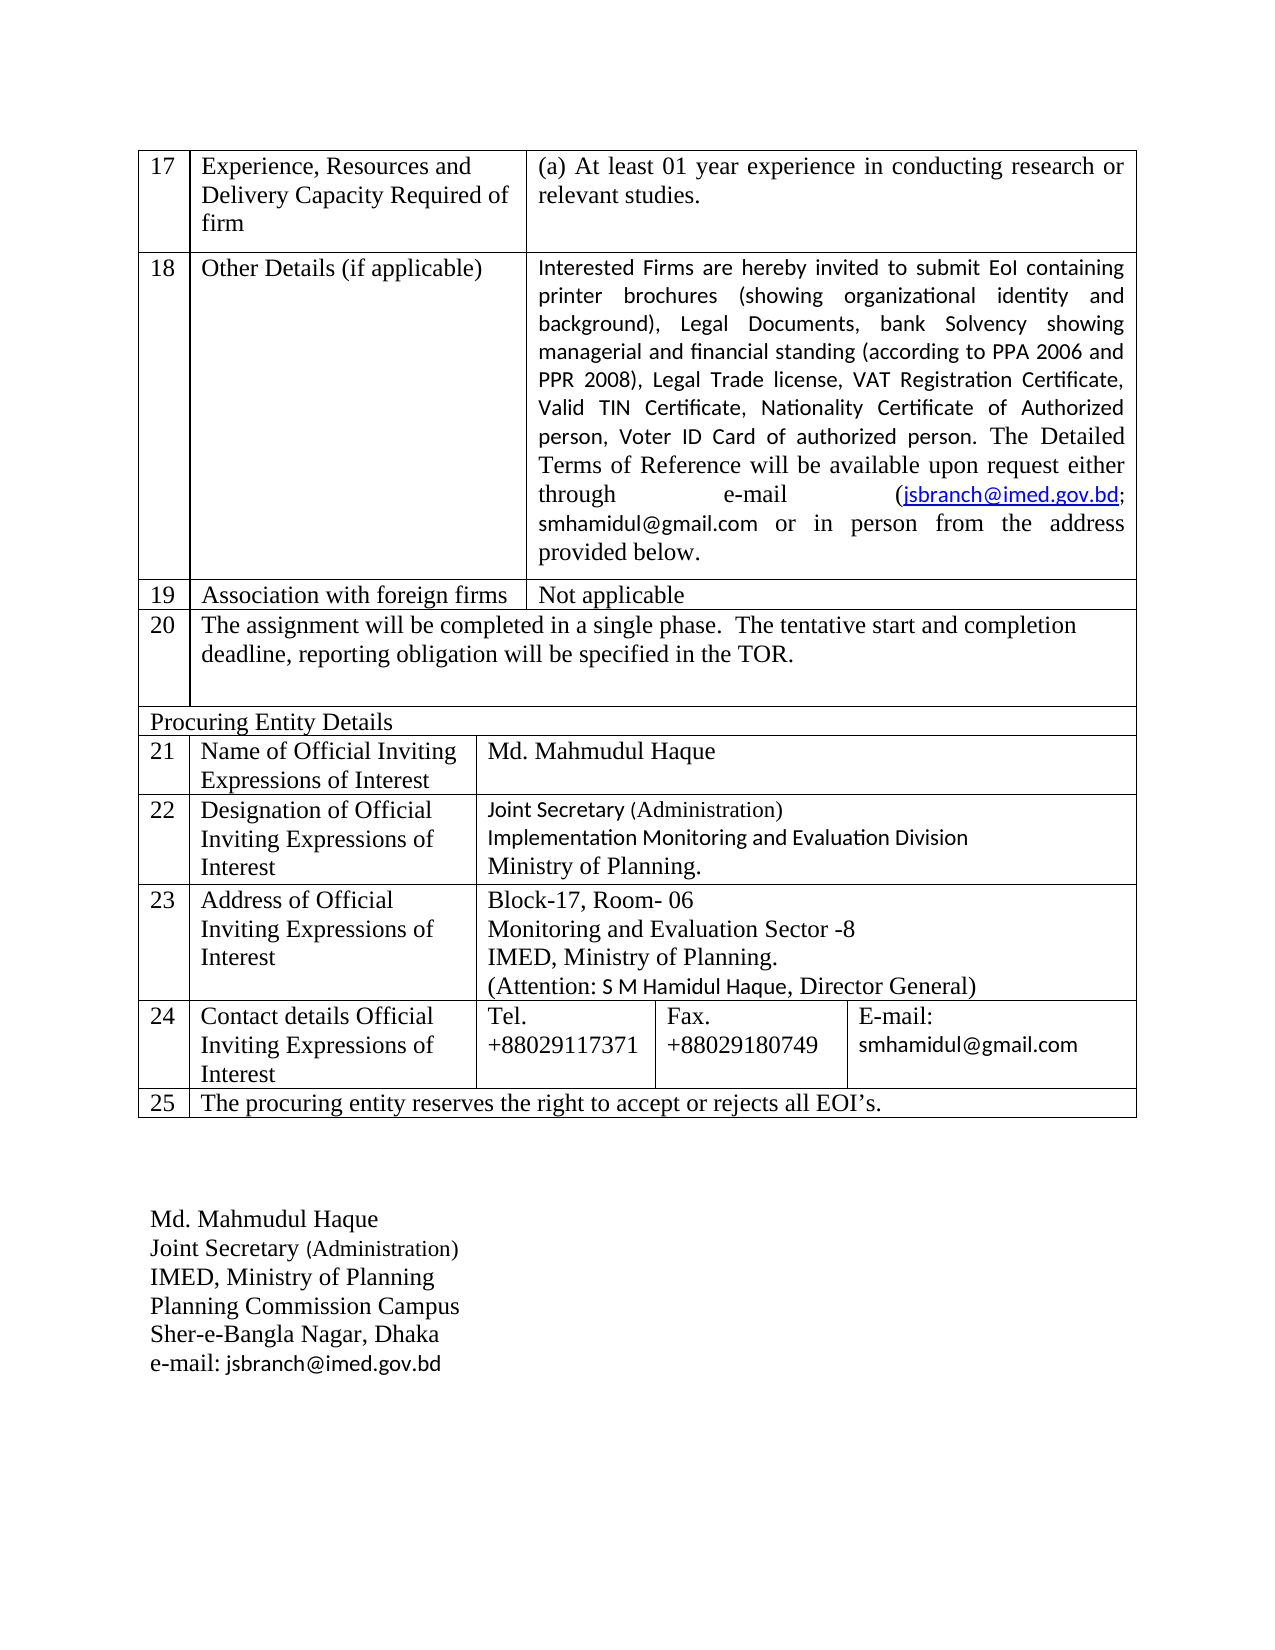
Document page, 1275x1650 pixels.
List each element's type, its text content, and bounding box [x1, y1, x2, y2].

text e-mail: jsbranch@imed.gov.bd [150, 1348, 1125, 1377]
table_cell Procuring Entity Details [139, 707, 1136, 735]
table_cell Address of Official Inviting Expressions of Interest [190, 885, 476, 1000]
table_cell Experience, Resources and Delivery Capacity Required of firm [191, 151, 526, 252]
table_cell 23 [139, 885, 189, 1000]
table_cell 17 [139, 151, 189, 252]
table_cell 20 [139, 610, 189, 706]
table_cell Not applicable [527, 580, 1136, 609]
table_cell 18 [139, 253, 189, 579]
table_cell Block-17, Room- 06 Monitoring and Evaluation Sector -8 IMED, Ministry of Planning. (Attention: S M Hamidul Haque, Director General) [477, 885, 1136, 1000]
table_cell Md. Mahmudul Haque [477, 736, 1136, 794]
text Sher-e-Bangla Nagar, Dhaka [150, 1319, 1125, 1348]
table_cell Fax. +88029180749 [656, 1001, 847, 1087]
table_cell E-mail: smhamidul@gmail.com [848, 1001, 1136, 1087]
table_cell Tel. +88029117371 [477, 1001, 655, 1087]
table_cell Joint Secretary (Administration) Implementation Monitoring and Evaluation Division Ministry of Planning. [477, 795, 1136, 884]
table_cell 24 [139, 1001, 189, 1087]
text Planning Commission Campus [150, 1291, 1125, 1319]
table_cell 25 [139, 1089, 189, 1117]
table_cell Association with foreign firms [191, 580, 526, 609]
text Joint Secretary (Administration) [150, 1233, 1125, 1262]
table_cell (a) At least 01 year experience in conducting research or relevant studies. [527, 151, 1136, 252]
table_cell Interested Firms are hereby invited to submit EoI containing printer brochures (showing organizational identity and background), Legal Documents, bank Solvency showing managerial and financial standing (according to PPA 2006 and PPR 2008), Legal Trade license, VAT Registration Certificate, Valid TIN Certificate, Nationality Certificate of Authorized person, Voter ID Card of authorized person. The Detailed Terms of Reference will be available upon request either through e-mail (jsbranch@imed.gov.bd; smhamidul@gmail.com or in person from the address provided below. [527, 253, 1136, 579]
table_cell 19 [139, 580, 189, 609]
table_cell Other Details (if applicable) [191, 253, 526, 579]
text Md. Mahmudul Haque [150, 1204, 1125, 1233]
text IMED, Ministry of Planning [150, 1262, 1125, 1291]
table_cell The assignment will be completed in a single phase. The tentative start and completion deadline, reporting obligation will be specified in the TOR. [191, 610, 1136, 706]
table_cell 22 [139, 795, 189, 884]
table_cell The procuring entity reserves the right to accept or rejects all EOI’s. [190, 1089, 1136, 1117]
table_cell Name of Official Inviting Expressions of Interest [190, 736, 476, 794]
table_cell Designation of Official Inviting Expressions of Interest [190, 795, 476, 884]
table_cell 21 [139, 736, 189, 794]
table_cell Contact details Official Inviting Expressions of Interest [190, 1001, 476, 1087]
